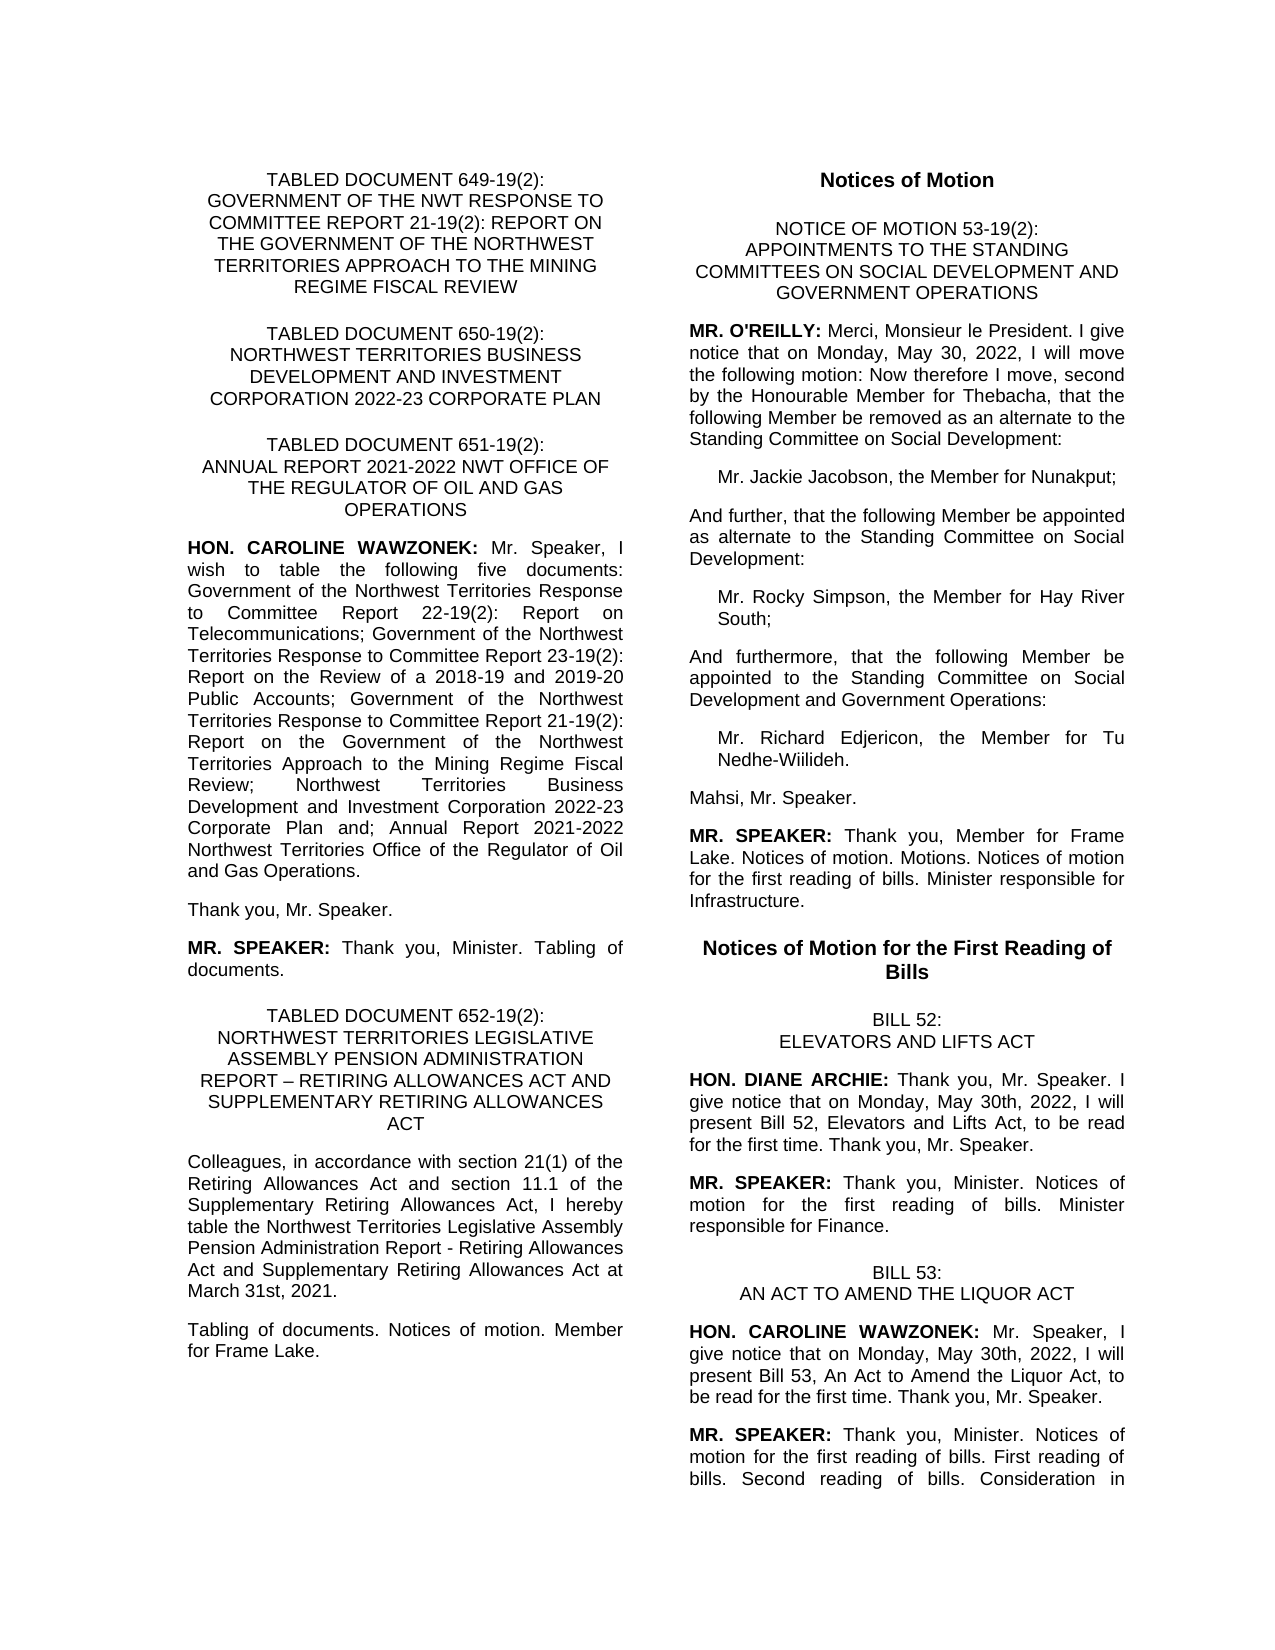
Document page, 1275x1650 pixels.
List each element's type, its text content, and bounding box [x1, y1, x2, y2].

text And further, that the following Member be appointed as alternate to the Standing Committee on Social Development: [689, 504, 1125, 569]
text Mr. Richard Edjericon, the Member for Tu Nedhe-Wiilideh. [717, 727, 1125, 770]
text Mahsi, Mr. Speaker. [689, 787, 1125, 808]
text Tabling of documents. Notices of motion. Member for Frame Lake. [187, 1318, 623, 1362]
subtitle Tabled Document 650-19(2): Northwest Territories Business Development and Investment Corporation 2022-23 Corporate Plan [187, 323, 623, 409]
subtitle Notice of Motion 53-19(2): Appointments to the Standing Committees on Social Development and Government Operations [689, 217, 1125, 303]
subtitle Bill 53: An Act to Amend the Liquor Act [689, 1262, 1125, 1305]
subtitle Tabled Document 649-19(2): Government of the NWT Response to Committee Report 21-19(2): Report on the Government of the Northwest Territories Approach to the Mining Regime Fiscal Review [187, 168, 623, 298]
subtitle Notices of Motion for the First Reading of Bills [689, 936, 1125, 984]
text HON. CAROLINE WAWZONEK: Mr. Speaker, I wish to table the following five documents: Government of the Northwest Territories Response to Committee Report 22-19(2): Report on Telecommunications; Government of the Northwest Territories Response to Committee Report 23-19(2): Report on the Review of a 2018-19 and 2019-20 Public Accounts; Government of the Northwest Territories Response to Committee Report 21-19(2): Report on the Government of the Northwest Territories Approach to the Mining Regime Fiscal Review; Northwest Territories Business Development and Investment Corporation 2022-23 Corporate Plan and; Annual Report 2021-2022 Northwest Territories Office of the Regulator of Oil and Gas Operations. [187, 537, 623, 882]
text MR. SPEAKER: Thank you, Member for Frame Lake. Notices of motion. Motions. Notices of motion for the first reading of bills. Minister responsible for Infrastructure. [689, 825, 1125, 911]
text MR. SPEAKER: Thank you, Minister. Notices of motion for the first reading of bills. Minister responsible for Finance. [689, 1172, 1125, 1237]
text HON. DIANE ARCHIE: Thank you, Mr. Speaker. I give notice that on Monday, May 30th, 2022, I will present Bill 52, Elevators and Lifts Act, to be read for the first time. Thank you, Mr. Speaker. [689, 1069, 1125, 1155]
subtitle Tabled Document 651-19(2): Annual Report 2021-2022 NWT Office of the Regulator of Oil and Gas Operations [187, 434, 623, 520]
text Colleagues, in accordance with section 21(1) of the Retiring Allowances Act and section 11.1 of the Supplementary Retiring Allowances Act, I hereby table the Northwest Territories Legislative Assembly Pension Administration Report - Retiring Allowances Act and Supplementary Retiring Allowances Act at March 31st, 2021. [187, 1151, 623, 1302]
text And furthermore, that the following Member be appointed to the Standing Committee on Social Development and Government Operations: [689, 646, 1125, 710]
subtitle Notices of Motion [689, 168, 1125, 192]
text HON. CAROLINE WAWZONEK: Mr. Speaker, I give notice that on Monday, May 30th, 2022, I will present Bill 53, An Act to Amend the Liquor Act, to be read for the first time. Thank you, Mr. Speaker. [689, 1321, 1125, 1408]
text Mr. Jackie Jacobson, the Member for Nunakput; [717, 466, 1125, 488]
text MR. O'REILLY: Merci, Monsieur le President. I give notice that on Monday, May 30, 2022, I will move the following motion: Now therefore I move, second by the Honourable Member for Thebacha, that the following Member be removed as an alternate to the Standing Committee on Social Development: [689, 320, 1125, 449]
text Mr. Rocky Simpson, the Member for Hay River South; [717, 586, 1125, 629]
text MR. SPEAKER: Thank you, Minister. Tabling of documents. [187, 937, 623, 980]
subtitle Tabled Document 652-19(2): Northwest Territories Legislative Assembly Pension Administration Report – Retiring Allowances Act and Supplementary Retiring Allowances Act [187, 1005, 623, 1134]
subtitle Bill 52: Elevators and Lifts Act [689, 1009, 1125, 1052]
text Thank you, Mr. Speaker. [187, 898, 623, 920]
